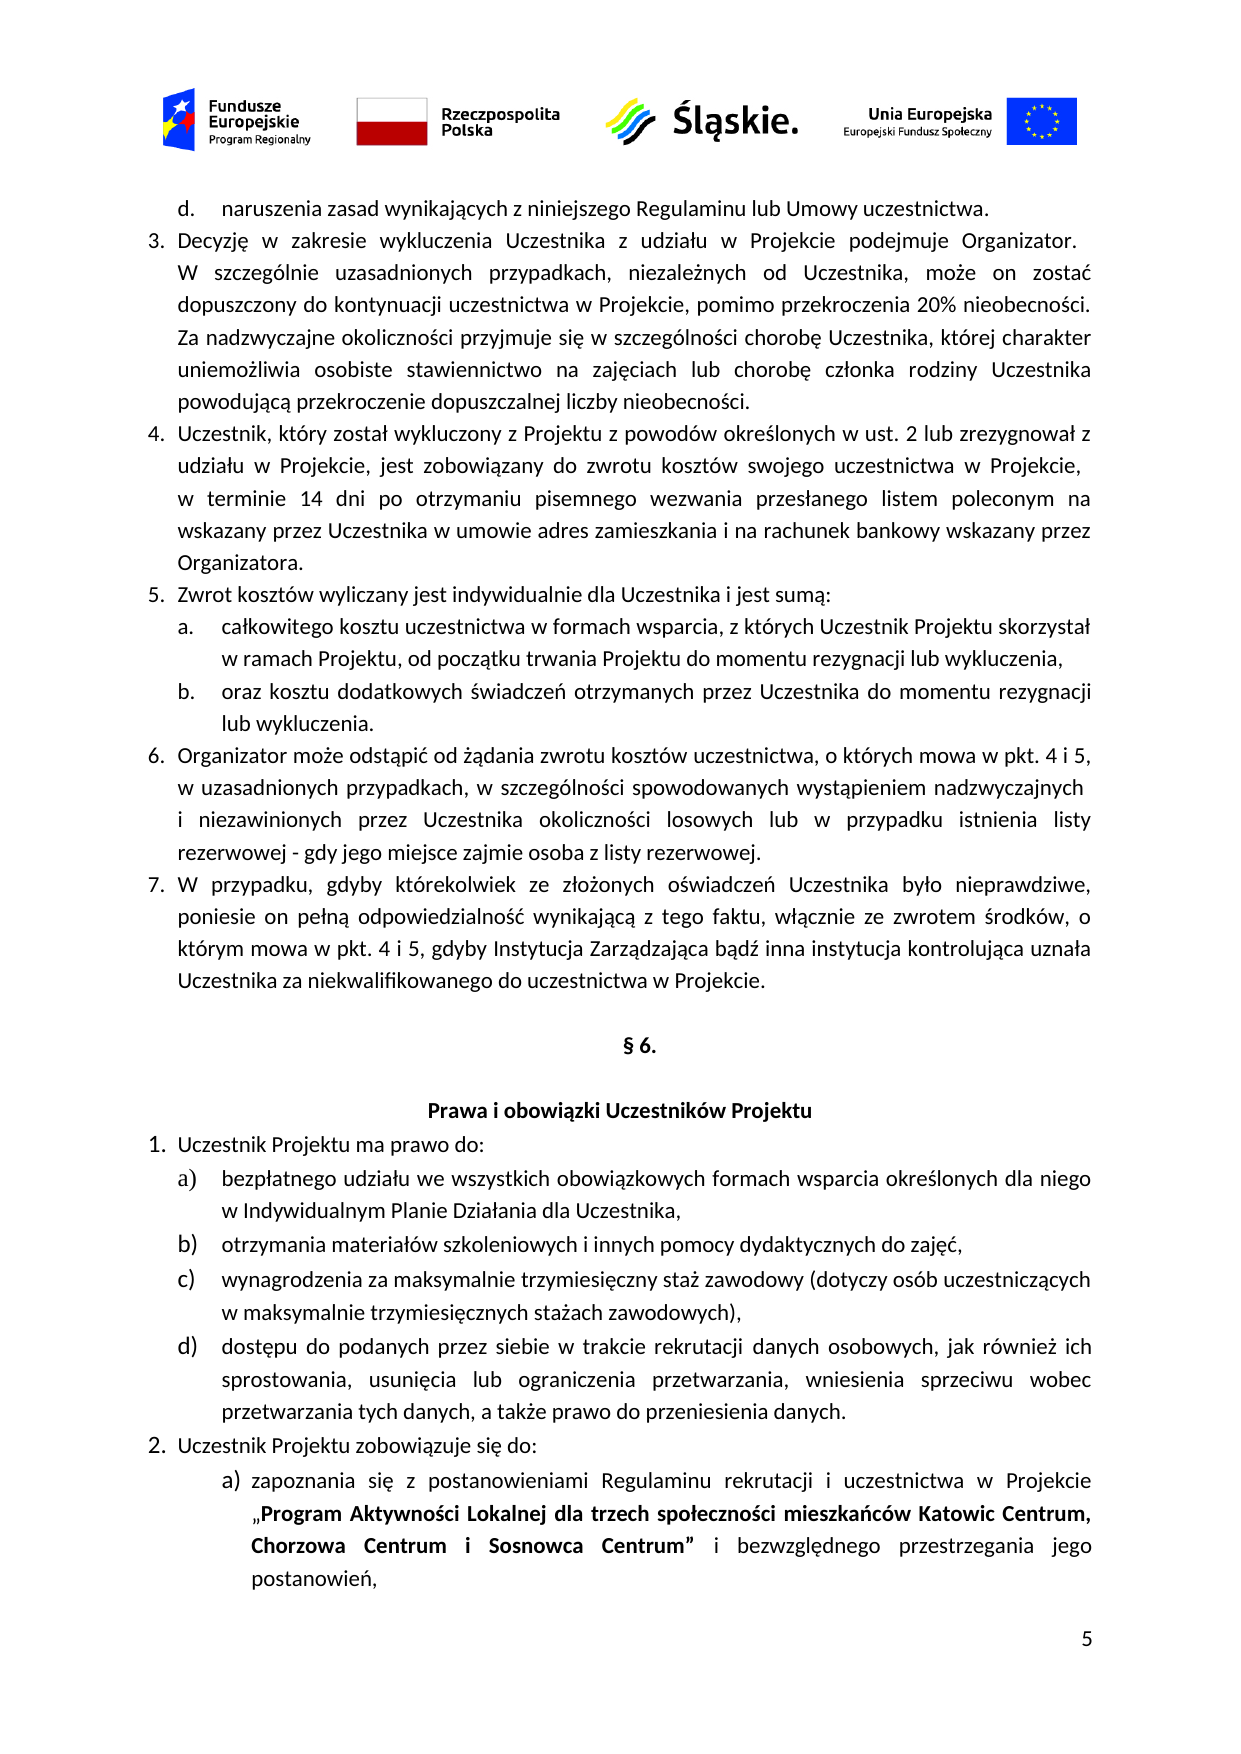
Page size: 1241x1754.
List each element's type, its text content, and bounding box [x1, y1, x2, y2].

list Zwrot kosztów wyliczany jest indywidualnie dla Uczestnika i jest sumą: [148, 580, 1093, 608]
list zapoznania się z postanowieniami Regulaminu rekrutacji i uczestnictwa w Projekcie „Program Aktywności Lokalnej dla trzech społeczności mieszkańców Katowic Centrum, Chorzowa Centrum i Sosnowca Centrum” i bezwzględnego przestrzegania jego postanowień, [221, 1464, 1093, 1592]
list całkowitego kosztu uczestnictwa w formach wsparcia, z których Uczestnik Projektu skorzystał w ramach Projektu, od początku trwania Projektu do momentu rezygnacji lub wykluczenia, [177, 612, 1093, 673]
list dostępu do podanych przez siebie w trakcie rekrutacji danych osobowych, jak również ich sprostowania, usunięcia lub ograniczenia przetwarzania, wniesienia sprzeciwu wobec przetwarzania tych danych, a także prawo do przeniesienia danych. [177, 1331, 1093, 1425]
list Uczestnik, który został wykluczony z Projektu z powodów określonych w ust. 2 lub zrezygnował z udziału w Projekcie, jest zobowiązany do zwrotu kosztów swojego uczestnictwa w Projekcie, w terminie 14 dni po otrzymaniu pisemnego wezwania przesłanego listem poleconym na wskazany przez Uczestnika w umowie adres zamieszkania i na rachunek bankowy wskazany przez Organizatora. [148, 419, 1093, 576]
list naruszenia zasad wynikających z niniejszego Regulaminu lub Umowy uczestnictwa. [177, 194, 1093, 222]
text Prawa i obowiązki Uczestników Projektu [148, 1096, 1093, 1124]
picture [147, 73, 1092, 166]
list W przypadku, gdyby którekolwiek ze złożonych oświadczeń Uczestnika było nieprawdziwe, poniesie on pełną odpowiedzialność wynikającą z tego faktu, włącznie ze zwrotem środków, o którym mowa w pkt. 4 i 5, gdyby Instytucja Zarządzająca bądź inna instytucja kontrolująca uznała Uczestnika za niekwalifikowanego do uczestnictwa w Projekcie. [148, 870, 1093, 994]
list oraz kosztu dodatkowych świadczeń otrzymanych przez Uczestnika do momentu rezygnacji lub wykluczenia. [177, 677, 1093, 737]
list wynagrodzenia za maksymalnie trzymiesięczny staż zawodowy (dotyczy osób uczestniczących w maksymalnie trzymiesięcznych stażach zawodowych), [177, 1264, 1093, 1326]
list Organizator może odstąpić od żądania zwrotu kosztów uczestnictwa, o których mowa w pkt. 4 i 5, w uzasadnionych przypadkach, w szczególności spowodowanych wystąpieniem nadzwyczajnych i niezawinionych przez Uczestnika okoliczności losowych lub w przypadku istnienia listy rezerwowej - gdy jego miejsce zajmie osoba z listy rezerwowej. [148, 741, 1093, 866]
list Uczestnik Projektu zobowiązuje się do: [148, 1429, 1093, 1460]
list § 6. [187, 1031, 1093, 1059]
list Decyzję w zakresie wykluczenia Uczestnika z udziału w Projekcie podejmuje Organizator. W szczególnie uzasadnionych przypadkach, niezależnych od Uczestnika, może on zostać dopuszczony do kontynuacji uczestnictwa w Projekcie, pomimo przekroczenia 20% nieobecności. Za nadzwyczajne okoliczności przyjmuje się w szczególności chorobę Uczestnika, której charakter uniemożliwia osobiste stawiennictwo na zajęciach lub chorobę członka rodziny Uczestnika powodującą przekroczenie dopuszczalnej liczby nieobecności. [148, 226, 1093, 415]
list otrzymania materiałów szkoleniowych i innych pomocy dydaktycznych do zajęć, [177, 1229, 1093, 1259]
list Uczestnik Projektu ma prawo do: [148, 1128, 1093, 1159]
list bezpłatnego udziału we wszystkich obowiązkowych formach wsparcia określonych dla niego w Indywidualnym Planie Działania dla Uczestnika, [177, 1163, 1093, 1224]
